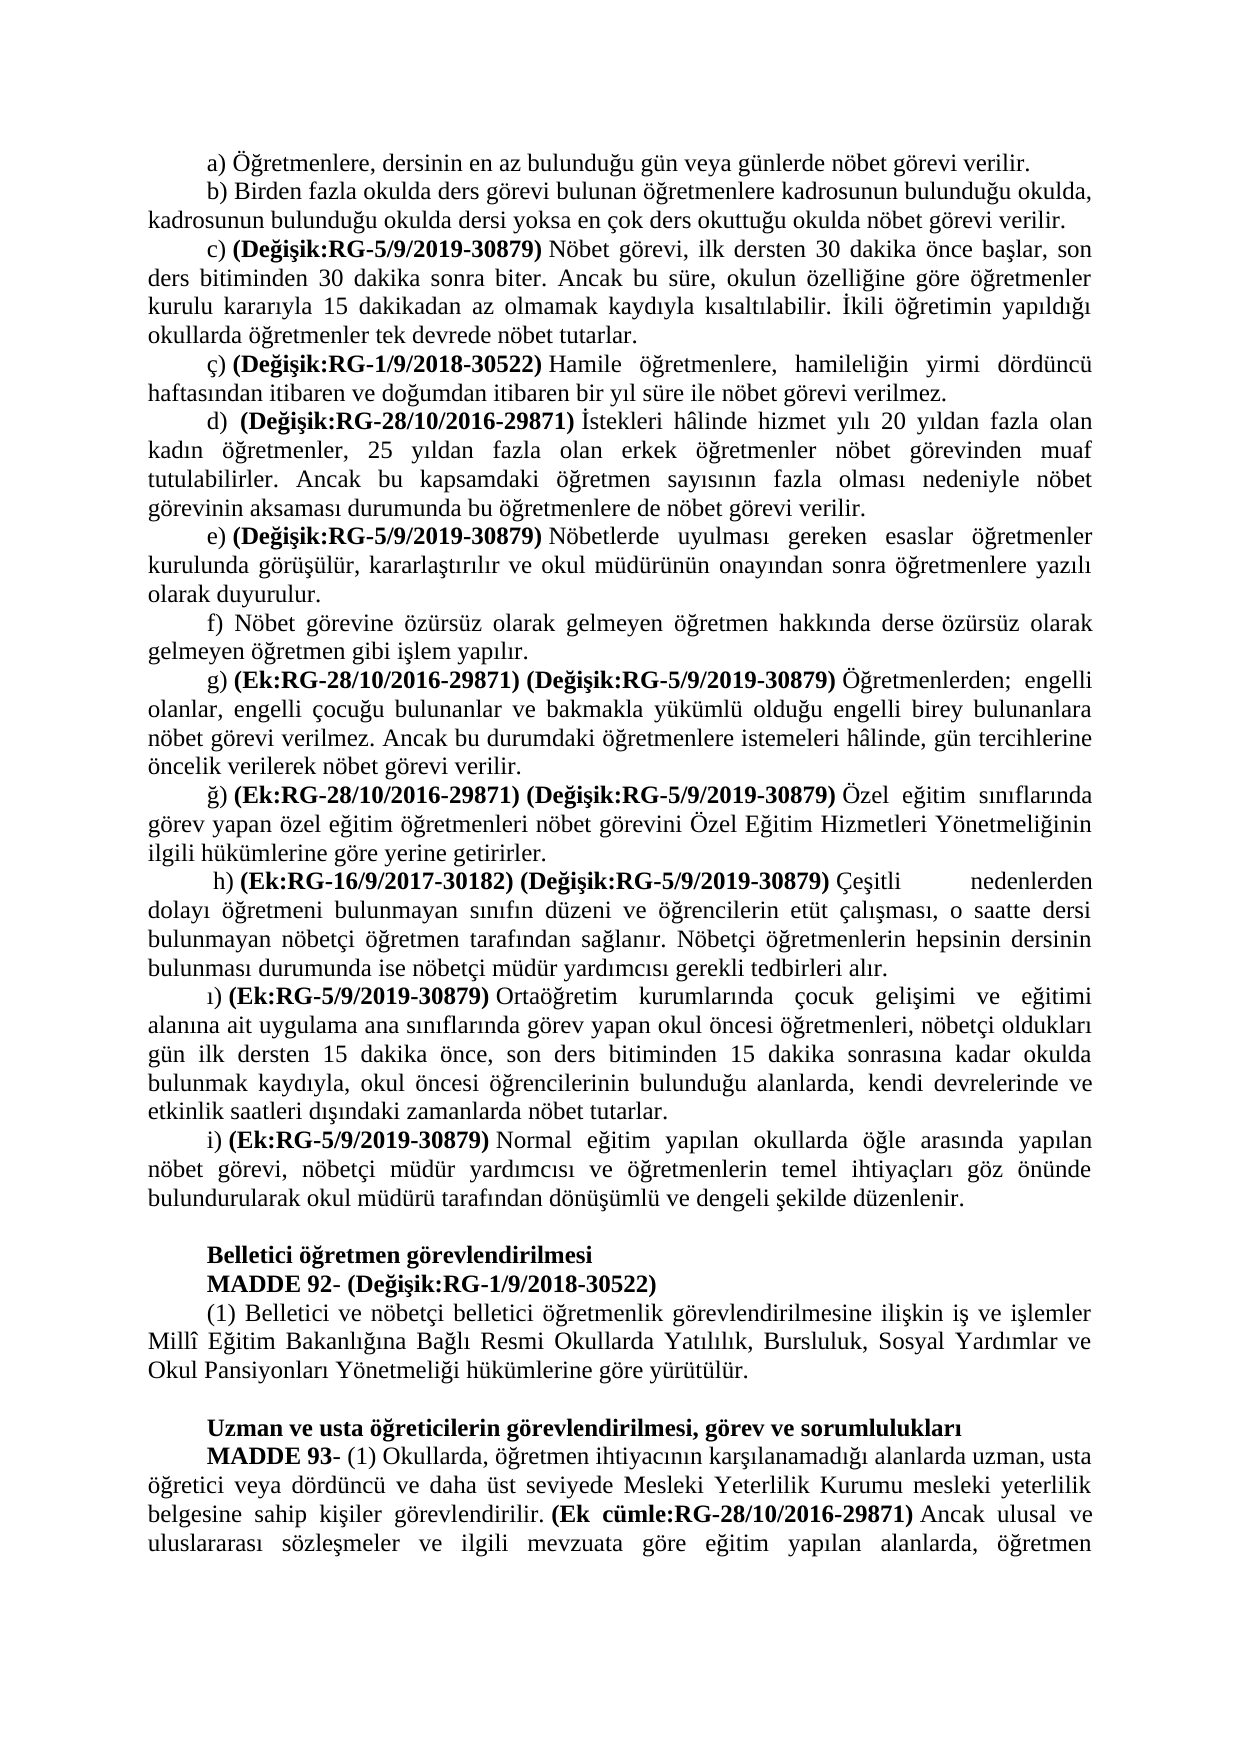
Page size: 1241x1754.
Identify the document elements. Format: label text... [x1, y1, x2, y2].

text c) (Değişik:RG-5/9/2019-30879) Nöbet görevi, ilk dersten 30 dakika önce başlar, son ders bitiminden 30 dakika sonra biter. Ancak bu süre, okulun özelliğine göre öğretmenler kurulu kararıyla 15 dakikadan az olmamak kaydıyla kısaltılabilir. İkili öğretimin yapıldığı okullarda öğretmenler tek devrede nöbet tutarlar. [148, 234, 1093, 349]
text MADDE 92- (Değişik:RG-1/9/2018-30522) [148, 1269, 1093, 1298]
text f) Nöbet görevine özürsüz olarak gelmeyen öğretmen hakkında derse özürsüz olarak gelmeyen öğretmen gibi işlem yapılır. [148, 608, 1093, 665]
text d) (Değişik:RG-28/10/2016-29871) İstekleri hâlinde hizmet yılı 20 yıldan fazla olan kadın öğretmenler, 25 yıldan fazla olan erkek öğretmenler nöbet görevinden muaf tutulabilirler. Ancak bu kapsamdaki öğretmen sayısının fazla olması nedeniyle nöbet görevinin aksaması durumunda bu öğretmenlere de nöbet görevi verilir. [148, 406, 1093, 521]
text a) Öğretmenlere, dersinin en az bulunduğu gün veya günlerde nöbet görevi verilir. [148, 148, 1093, 176]
text ı) (Ek:RG-5/9/2019-30879) Ortaöğretim kurumlarında çocuk gelişimi ve eğitimi alanına ait uygulama ana sınıflarında görev yapan okul öncesi öğretmenleri, nöbetçi oldukları gün ilk dersten 15 dakika önce, son ders bitiminden 15 dakika sonrasına kadar okulda bulunmak kaydıyla, okul öncesi öğrencilerinin bulunduğu alanlarda, kendi devrelerinde ve etkinlik saatleri dışındaki zamanlarda nöbet tutarlar. [148, 981, 1093, 1125]
text h) (Ek:RG-16/9/2017-30182) (Değişik:RG-5/9/2019-30879) Çeşitli nedenlerden dolayı öğretmeni bulunmayan sınıfın düzeni ve öğrencilerin etüt çalışması, o saatte dersi bulunmayan nöbetçi öğretmen tarafından sağlanır. Nöbetçi öğretmenlerin hepsinin dersinin bulunması durumunda ise nöbetçi müdür yardımcısı gerekli tedbirleri alır. [148, 866, 1093, 981]
text Uzman ve usta öğreticilerin görevlendirilmesi, görev ve sorumlulukları [148, 1413, 1093, 1441]
text b) Birden fazla okulda ders görevi bulunan öğretmenlere kadrosunun bulunduğu okulda, kadrosunun bulunduğu okulda dersi yoksa en çok ders okuttuğu okulda nöbet görevi verilir. [148, 176, 1093, 234]
text i) (Ek:RG-5/9/2019-30879) Normal eğitim yapılan okullarda öğle arasında yapılan nöbet görevi, nöbetçi müdür yardımcısı ve öğretmenlerin temel ihtiyaçları göz önünde bulundurularak okul müdürü tarafından dönüşümlü ve dengeli şekilde düzenlenir. [148, 1125, 1093, 1211]
text ç) (Değişik:RG-1/9/2018-30522) Hamile öğretmenlere, hamileliğin yirmi dördüncü haftasından itibaren ve doğumdan itibaren bir yıl süre ile nöbet görevi verilmez. [148, 349, 1093, 406]
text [148, 1441, 1093, 1556]
text ğ) (Ek:RG-28/10/2016-29871) (Değişik:RG-5/9/2019-30879) Özel eğitim sınıflarında görev yapan özel eğitim öğretmenleri nöbet görevini Özel Eğitim Hizmetleri Yönetmeliğinin ilgili hükümlerine göre yerine getirirler. [148, 780, 1093, 866]
text Belletici öğretmen görevlendirilmesi [148, 1240, 1093, 1269]
text e) (Değişik:RG-5/9/2019-30879) Nöbetlerde uyulması gereken esaslar öğretmenler kurulunda görüşülür, kararlaştırılır ve okul müdürünün onayından sonra öğretmenlere yazılı olarak duyurulur. [148, 521, 1093, 608]
text (1) Belletici ve nöbetçi belletici öğretmenlik görevlendirilmesine ilişkin iş ve işlemler Millî Eğitim Bakanlığına Bağlı Resmi Okullarda Yatılılık, Bursluluk, Sosyal Yardımlar ve Okul Pansiyonları Yönetmeliği hükümlerine göre yürütülür. [148, 1298, 1093, 1384]
text g) (Ek:RG-28/10/2016-29871) (Değişik:RG-5/9/2019-30879) Öğretmenlerden; engelli olanlar, engelli çocuğu bulunanlar ve bakmakla yükümlü olduğu engelli birey bulunanlara nöbet görevi verilmez. Ancak bu durumdaki öğretmenlere istemeleri hâlinde, gün tercihlerine öncelik verilerek nöbet görevi verilir. [148, 665, 1093, 780]
